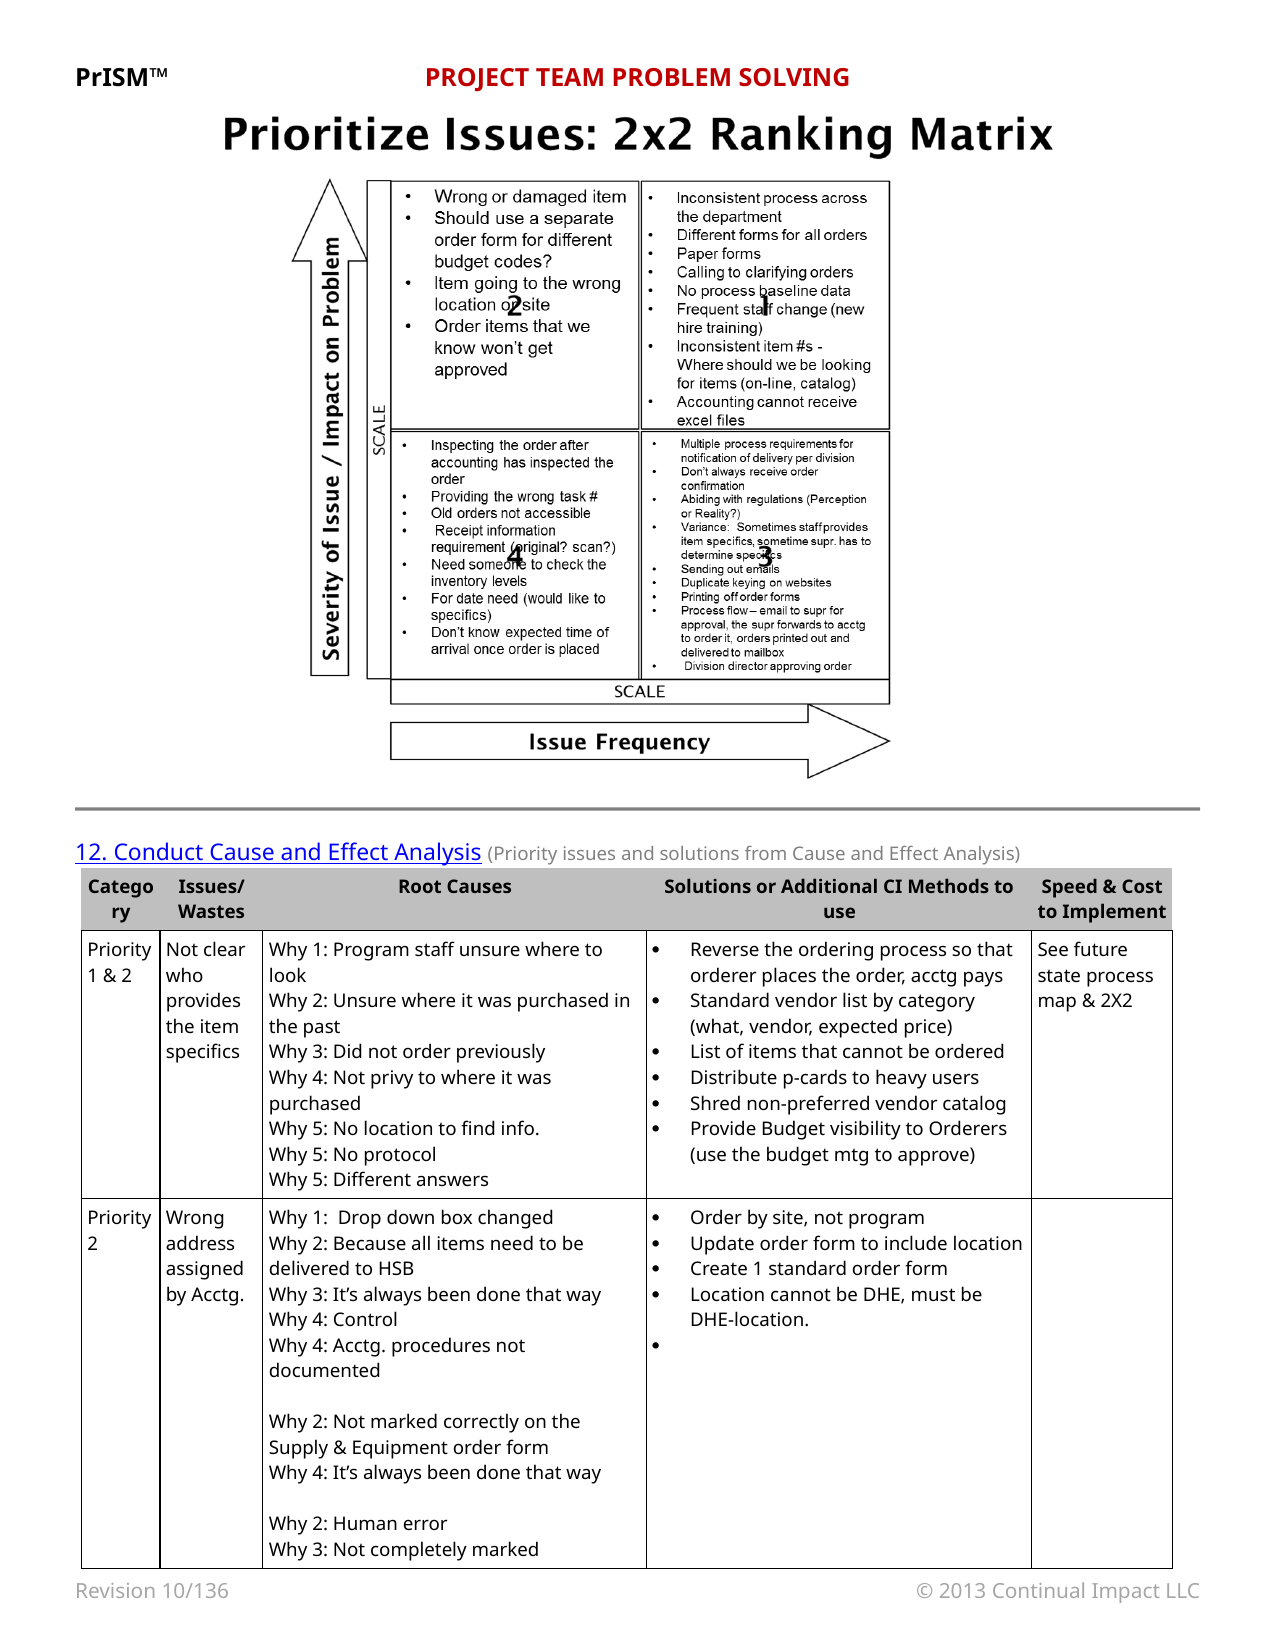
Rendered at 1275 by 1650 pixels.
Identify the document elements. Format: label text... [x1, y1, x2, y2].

table_cell Priority 1 & 2 [82, 931, 159, 1198]
table_cell Order by site, not program Update order form to include location Create 1 standard order form Location cannot be DHE, must be DHE-location. [647, 1199, 1031, 1567]
table_cell Not clear who provides the item specifics [161, 931, 262, 1198]
table_cell See future state process map & 2X2 [1032, 931, 1172, 1198]
table_header Speed & Cost to Implement [1031, 868, 1172, 930]
table_cell Why 1: Drop down box changed Why 2: Because all items need to be delivered to HSB Why 3: It’s always been done that way Why 4: Control Why 4: Acctg. procedures not documented Why 2: Not marked correctly on the Supply & Equipment order form Why 4: It’s always been done that way Why 2: Human error Why 3: Not completely marked [263, 1199, 646, 1567]
picture [193, 94, 1082, 779]
table_cell Why 1: Program staff unsure where to look Why 2: Unsure where it was purchased in the past Why 3: Did not order previously Why 4: Not privy to where it was purchased Why 5: No location to find info. Why 5: No protocol Why 5: Different answers [263, 931, 646, 1198]
table_cell [1032, 1199, 1172, 1567]
table_header Issues/Wastes [160, 868, 263, 930]
table_cell Reverse the ordering process so that orderer places the order, acctg pays Standard vendor list by category (what, vendor, expected price) List of items that cannot be ordered Distribute p-cards to heavy users Shred non-preferred vendor catalog Provide Budget visibility to Orderers (use the budget mtg to approve) [647, 931, 1031, 1198]
table_cell Wrong address assigned by Acctg. [161, 1199, 262, 1567]
table_cell Priority 2 [82, 1199, 159, 1567]
table_header Root Causes [263, 868, 647, 930]
table_header Solutions or Additional CI Methods to use [647, 868, 1031, 930]
text 12. Conduct Cause and Effect Analysis (Priority issues and solutions from Cause and Effect Analysis) [75, 836, 1200, 867]
table_header Category [81, 868, 160, 930]
